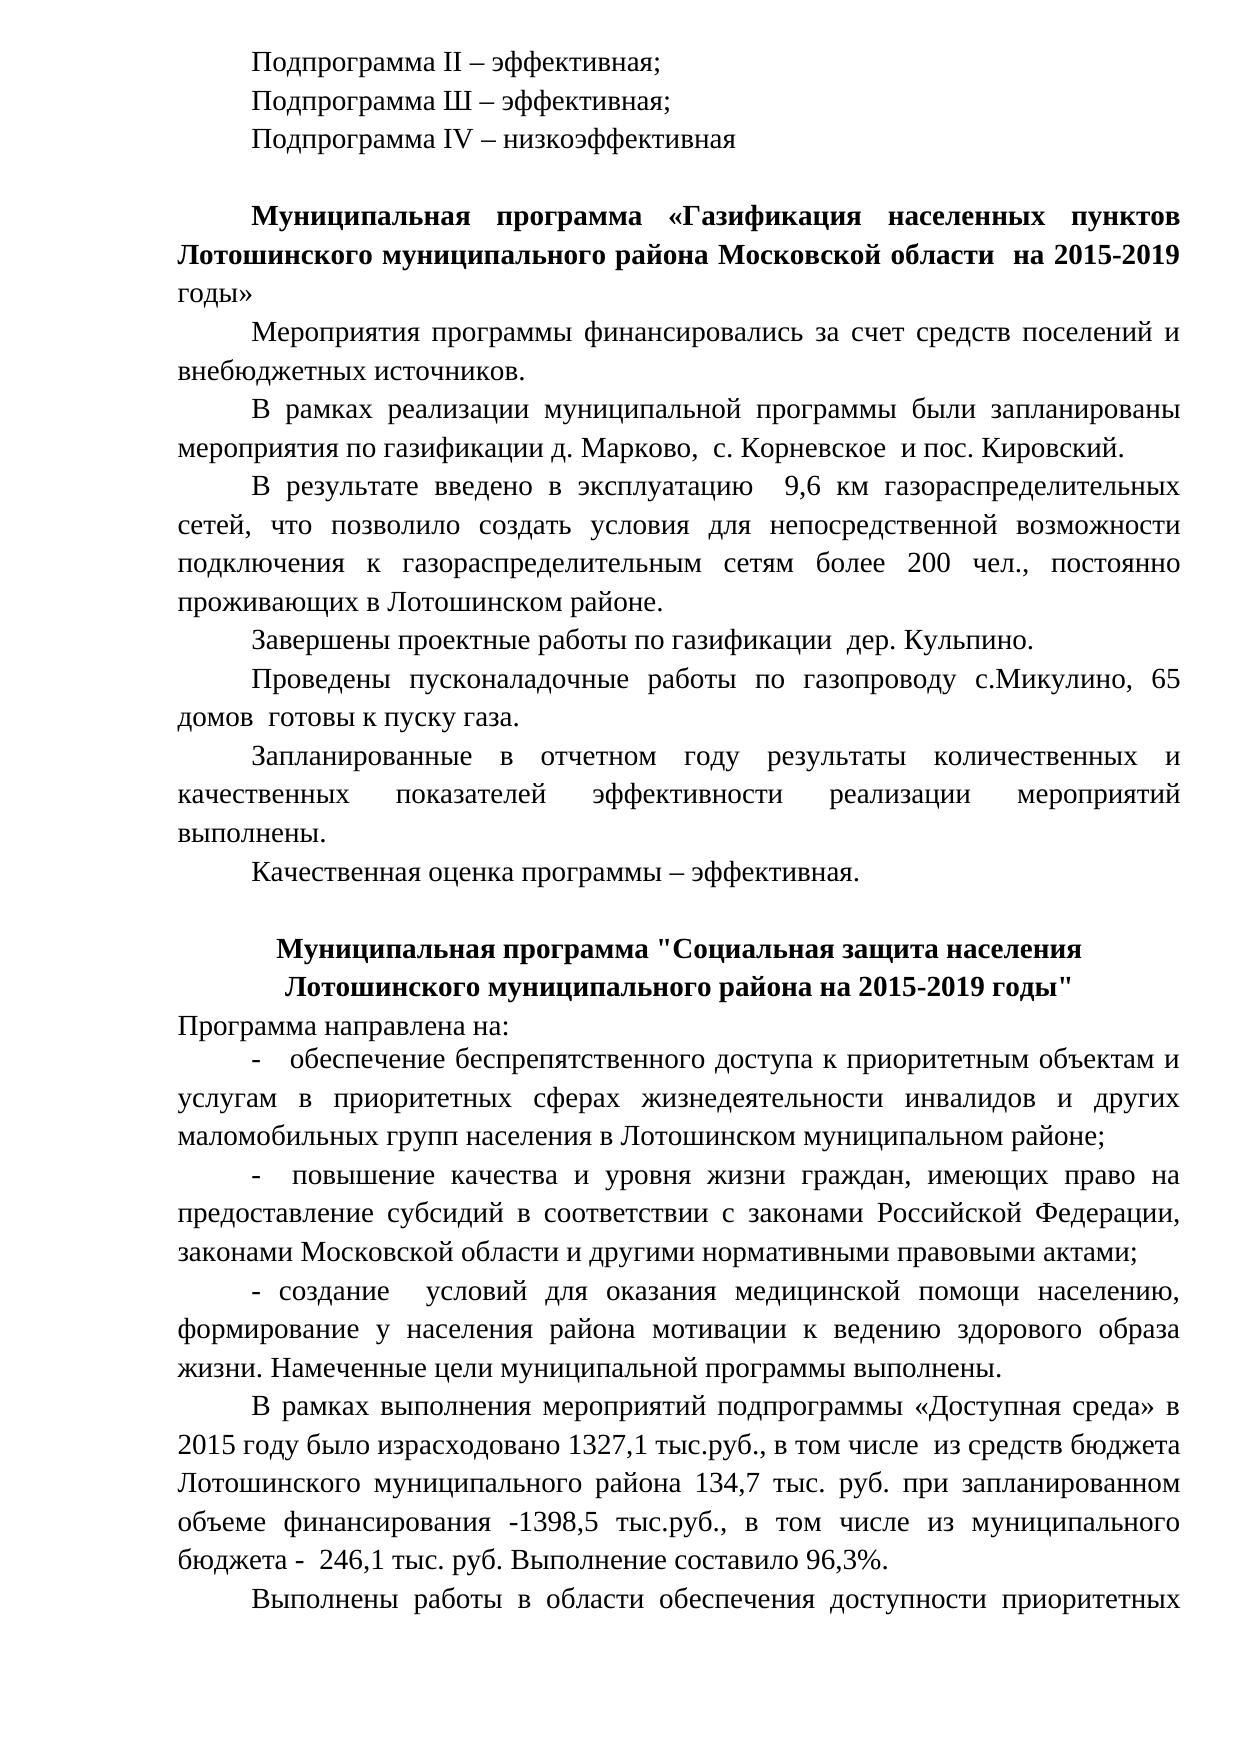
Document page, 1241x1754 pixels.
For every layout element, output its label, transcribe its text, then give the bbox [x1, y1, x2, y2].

text Муниципальная программа «Газификация населенных пунктов Лотошинского муниципального района Московской области на 2015-2019 годы» [177, 198, 1181, 309]
text Проведены пусконаладочные работы по газопроводу с.Микулино, 65 домов готовы к пуску газа. [177, 661, 1181, 733]
text - обеспечение беспрепятственного доступа к приоритетным объектам и услугам в приоритетных сферах жизнедеятельности инвалидов и других маломобильных групп населения в Лотошинском муниципальном районе; [177, 1041, 1181, 1152]
text В рамках выполнения мероприятий подпрограммы «Доступная среда» в 2015 году было израсходовано 1327,1 тыс.руб., в том числе из средств бюджета Лотошинского муниципального района 134,7 тыс. руб. при запланированном объеме финансирования -1398,5 тыс.руб., в том числе из муниципального бюджета - 246,1 тыс. руб. Выполнение составило 96,3%. [177, 1388, 1181, 1576]
text В результате введено в эксплуатацию 9,6 км газораспределительных сетей, что позволило создать условия для непосредственной возможности подключения к газораспределительным сетям более 200 чел., постоянно проживающих в Лотошинском районе. [177, 468, 1181, 617]
text Мероприятия программы финансировались за счет средств поселений и внебюджетных источников. [177, 314, 1181, 386]
text - создание условий для оказания медицинской помощи населению, формирование у населения района мотивации к ведению здорового образа жизни. Намеченные цели муниципальной программы выполнены. [177, 1273, 1181, 1383]
text Запланированные в отчетном году результаты количественных и качественных показателей эффективности реализации мероприятий выполнены. [177, 738, 1181, 849]
text Программа направлена на: [177, 1008, 1181, 1041]
text Завершены проектные работы по газификации дер. Кульпино. [177, 622, 1181, 656]
text Подпрограмма Ш – эффективная; [177, 83, 1181, 116]
text Подпрограмма II – эффективная; [177, 44, 1181, 78]
text Подпрограмма IV – низкоэффективная [177, 121, 1181, 155]
text - повышение качества и уровня жизни граждан, имеющих право на предоставление субсидий в соответствии с законами Российской Федерации, законами Московской области и другими нормативными правовыми актами; [177, 1157, 1181, 1268]
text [177, 1581, 1181, 1614]
text В рамках реализации муниципальной программы были запланированы мероприятия по газификации д. Марково, с. Корневское и пос. Кировский. [177, 391, 1181, 463]
text Муниципальная программа "Социальная защита населения Лотошинского муниципального района на 2015-2019 годы" [177, 931, 1181, 1003]
text Качественная оценка программы – эффективная. [177, 854, 1181, 887]
